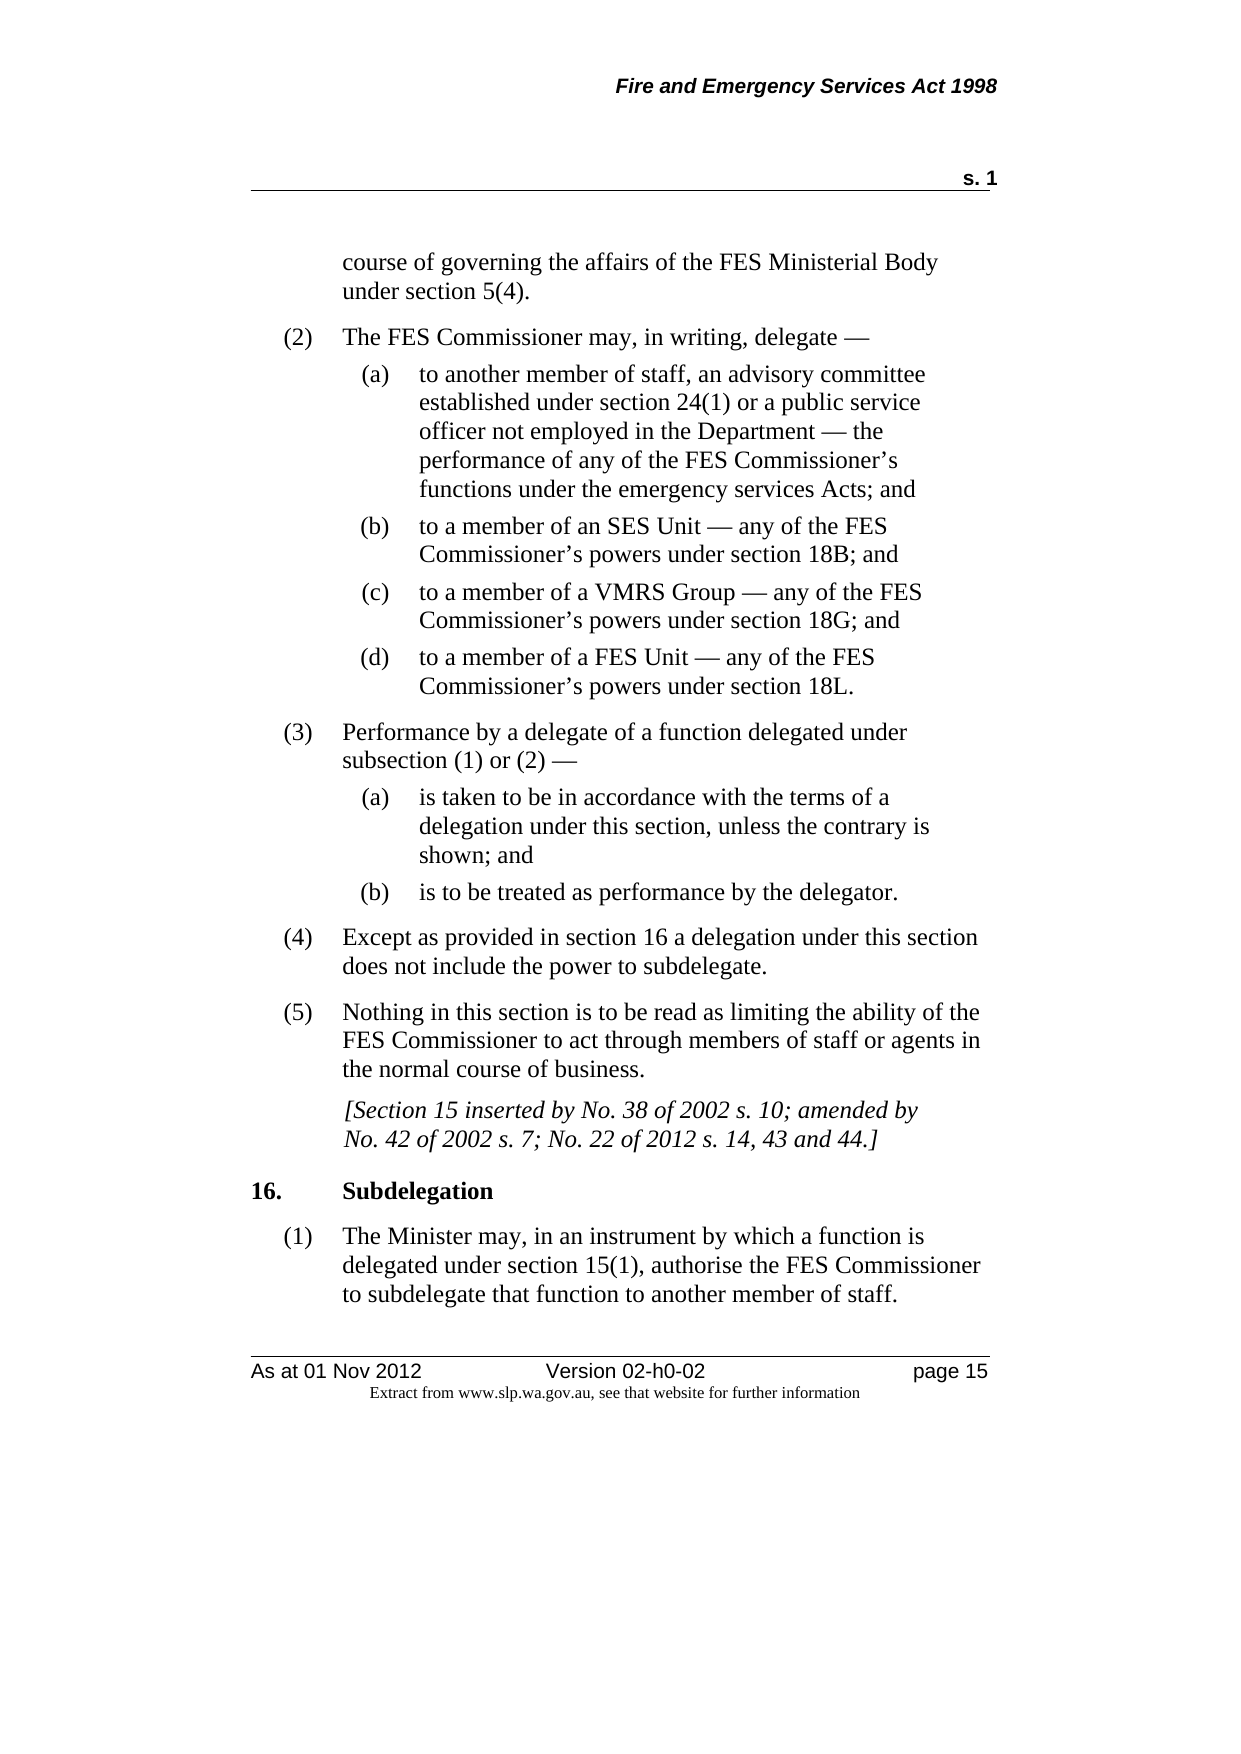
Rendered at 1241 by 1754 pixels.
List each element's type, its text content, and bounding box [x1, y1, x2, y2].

text (b) to a member of an SES Unit — any of the FES Commissioner’s powers under section 18B; and [251, 511, 990, 568]
text (b) is to be treated as performance by the delegator. [251, 877, 990, 906]
text (5) Nothing in this section is to be read as limiting the ability of the Commissioner to act through members of staff or agents in the normal course of business. [251, 997, 990, 1083]
subtitle 16. Subdelegation [251, 1176, 990, 1204]
text (2) The Commissioner may, in writing, delegate — [251, 322, 990, 350]
text (a) is taken to be in accordance with the terms of a delegation under this section, unless the contrary is shown; and [251, 782, 990, 869]
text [251, 247, 990, 305]
text (a) to another member of staff, an advisory committee established under section 24(1) or a public service officer not employed in the Department — the performance of any of the FES Commissioner’s functions under the emergency services Acts; and [251, 359, 990, 502]
text (d) to a member of a FES Unit — any of the FES Commissioner’s powers under section 18L. [251, 642, 990, 700]
text (1) The Minister may, in an instrument by which a function is delegated under section 15(1), authorise the FES Commissioner to subdelegate that function to another member of staff. [251, 1221, 990, 1307]
text (4) Except as provided in section 16 a delegation under this section does not include the power to subdelegate. [251, 922, 990, 980]
text (c) to a member of a VMRS Group — any of the FES Commissioner’s powers under section 18G; and [251, 577, 990, 634]
text [Section 15 inserted by No. 38 of 2002 s. 10; amended by No. 42 of 2002 s. 7; No. 22 of 2012 s. 14, 43 and 44.] [251, 1095, 990, 1153]
text (3) Performance by a delegate of a function delegated under subsection (1) or (2) — [251, 717, 990, 774]
